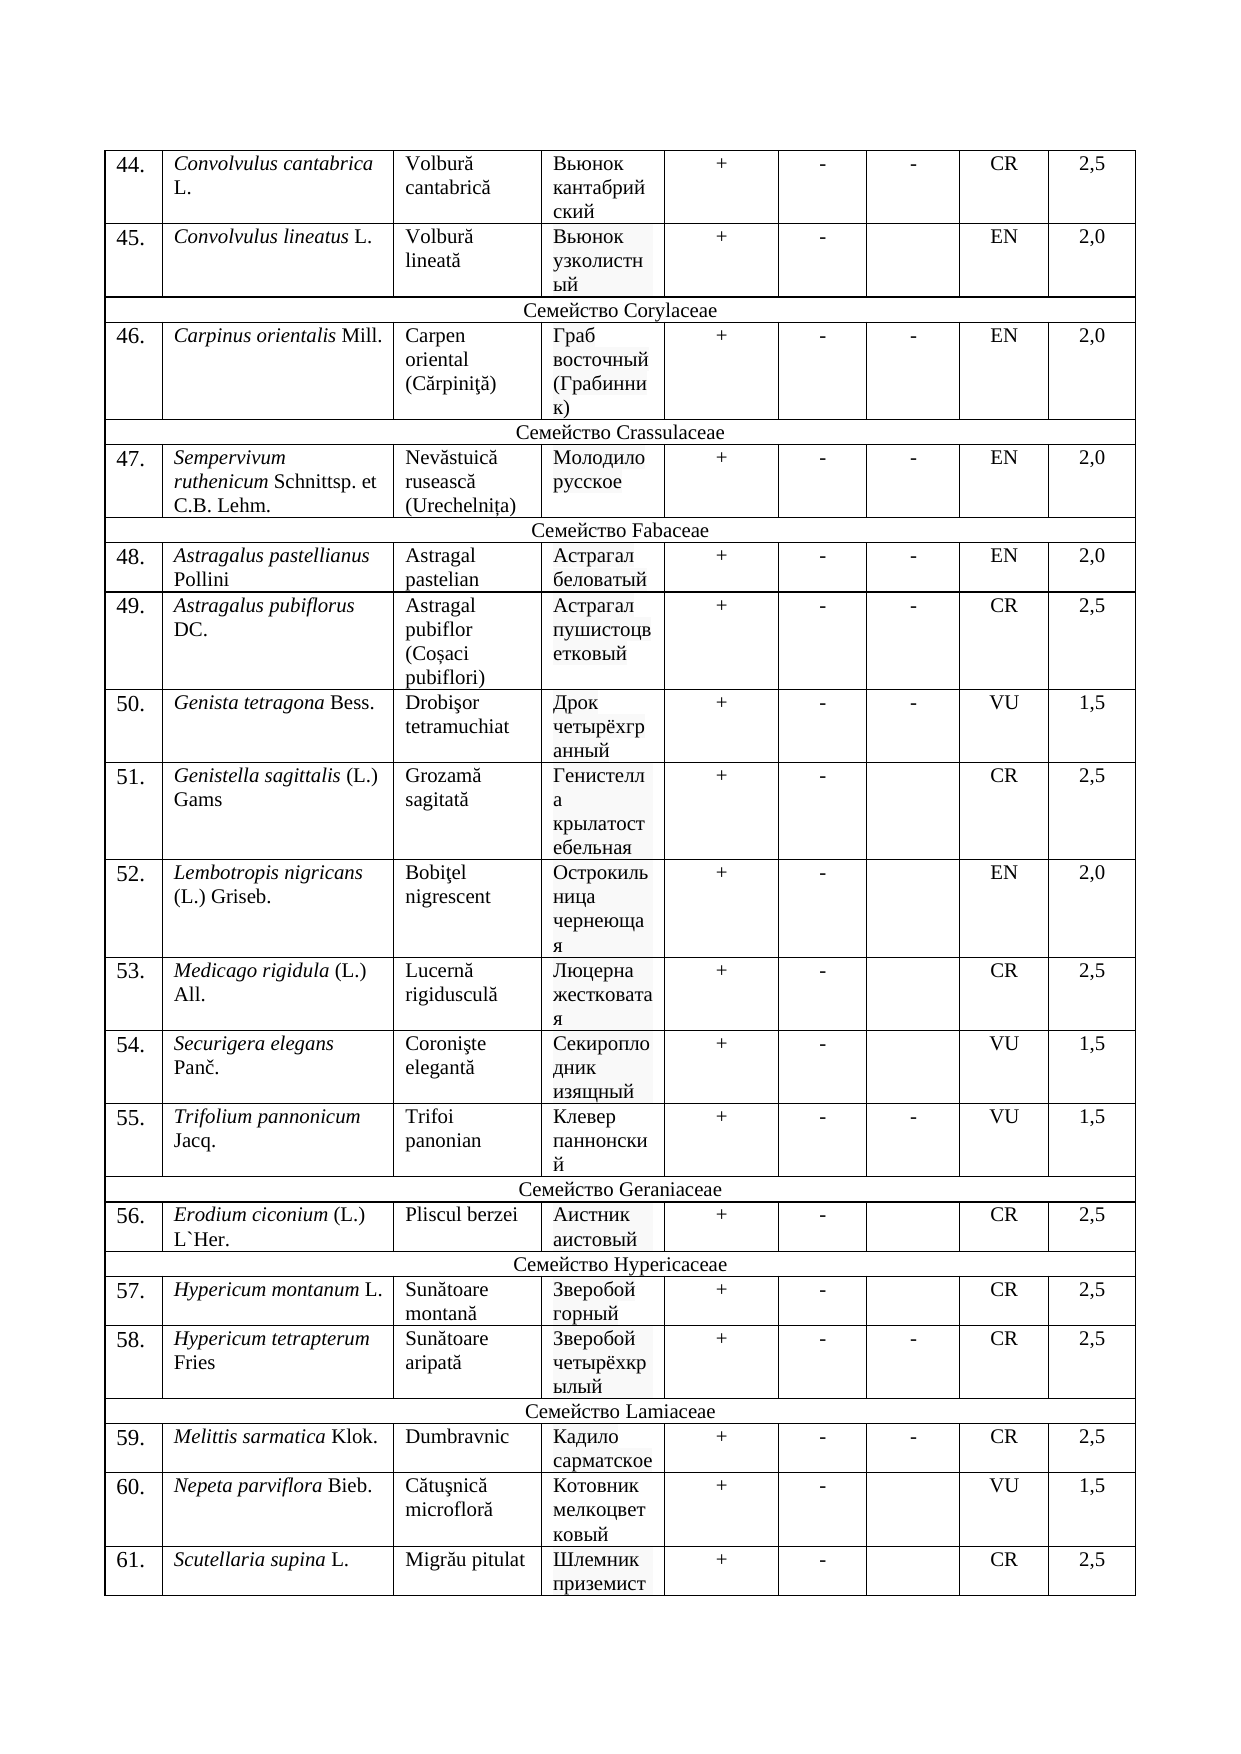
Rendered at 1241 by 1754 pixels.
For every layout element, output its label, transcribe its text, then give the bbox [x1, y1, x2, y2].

table_cell Grozamă sagitată [394, 763, 541, 859]
table_cell [106, 1031, 162, 1103]
table_cell [867, 763, 959, 859]
table_cell Семейство Crassulaceae [106, 420, 1135, 444]
table_cell [867, 1203, 959, 1251]
table_cell [106, 860, 162, 957]
table_cell Семейство Geraniaceae [106, 1177, 1135, 1201]
table_cell + [665, 1277, 778, 1325]
table_cell [867, 1547, 959, 1595]
table_cell [106, 958, 162, 1030]
table_cell - [779, 1277, 866, 1325]
table_cell 2,5 [1049, 958, 1135, 1030]
table_cell - [779, 690, 866, 762]
table_cell 2,5 [1049, 151, 1135, 223]
table_cell + [665, 860, 778, 957]
table_cell 1,5 [1049, 1104, 1135, 1176]
table_cell Carpen oriental (Cărpiniţă) [394, 323, 541, 419]
table_cell Melittis sarmatica Klok. [163, 1424, 393, 1472]
table_cell - [779, 860, 866, 957]
table_cell EN [960, 543, 1048, 591]
table_cell Astragalus pastellianus Pollini [163, 543, 393, 591]
table_cell EN [960, 224, 1048, 296]
table_cell 2,0 [1049, 224, 1135, 296]
table_cell [106, 1104, 162, 1176]
table_cell Coronişte elegantă [394, 1031, 541, 1103]
table_cell [106, 763, 162, 859]
table_cell - [779, 151, 866, 223]
table_cell Семейство Hypericaceae [106, 1252, 1135, 1276]
table_cell [867, 1031, 959, 1103]
table_cell + [665, 543, 778, 591]
table_cell EN [960, 445, 1048, 517]
table_cell + [665, 445, 778, 517]
table_cell 2,0 [1049, 543, 1135, 591]
table_cell 2,5 [1049, 1547, 1135, 1595]
table_cell VU [960, 1031, 1048, 1103]
table_cell Volbură cantabriсă [394, 151, 541, 223]
table_cell + [665, 763, 778, 859]
table_cell Зверобой горный [618, 1277, 664, 1325]
table_cell - [779, 958, 866, 1030]
table_cell [106, 1424, 162, 1472]
table_cell Sunătoare montană [394, 1277, 541, 1325]
table_cell Migrău pitulat [394, 1547, 541, 1595]
table_cell - [779, 1424, 866, 1472]
table_cell 2,5 [1049, 593, 1135, 689]
table_cell + [665, 690, 778, 762]
table_cell Securigera elegans Panč. [163, 1031, 393, 1103]
table_cell - [779, 323, 866, 419]
table_cell Astragal pubiflor (Coșaci pubiflori) [394, 593, 541, 689]
table_cell - [779, 1473, 866, 1546]
table_cell Genistella sagittalis (L.) Gams [163, 763, 393, 859]
table_cell CR [960, 1277, 1048, 1325]
table_cell Medicago rigidula (L.) All. [163, 958, 393, 1030]
table_cell Клевер паннонский [564, 1104, 664, 1176]
table_cell Sempervivum ruthenicum Schnittsp. et C.B. Lehm. [163, 445, 393, 517]
table_cell Дрок четырёхгранный [598, 690, 664, 762]
table_cell CR [960, 1326, 1048, 1398]
table_cell CR [960, 1547, 1048, 1595]
table_cell + [665, 593, 778, 689]
table_cell Hypericum montanum L. [163, 1277, 393, 1325]
table_cell 1,5 [1049, 690, 1135, 762]
table_cell CR [960, 958, 1048, 1030]
table_cell 2,5 [1049, 1424, 1135, 1472]
table_cell - [779, 1203, 866, 1251]
table_cell CR [960, 763, 1048, 859]
table_cell Кадило сарматское [618, 1424, 664, 1472]
table_cell [106, 543, 162, 591]
table_cell + [665, 958, 778, 1030]
table_cell [106, 593, 162, 689]
table_cell Астрагал беловатый [542, 543, 664, 591]
table_cell + [665, 1547, 778, 1595]
table_cell Trifoi panonian [394, 1104, 541, 1176]
table_cell 2,5 [1049, 1326, 1135, 1398]
table_cell 2,0 [1049, 323, 1135, 419]
table_cell + [665, 151, 778, 223]
table_cell [106, 151, 162, 223]
table_cell - [779, 1031, 866, 1103]
table_cell VU [960, 1473, 1048, 1546]
table_cell [106, 224, 162, 296]
table_cell 2,0 [1049, 445, 1135, 517]
table_cell [106, 1473, 162, 1546]
table_cell + [665, 1203, 778, 1251]
table_cell Астрагал пушистоцветковый [542, 593, 664, 689]
table_cell - [867, 151, 959, 223]
table_cell 1,5 [1049, 1473, 1135, 1546]
table_cell Котовник мелкоцветковый [542, 1473, 664, 1546]
table_cell 2,5 [1049, 1203, 1135, 1251]
table_cell - [867, 1104, 959, 1176]
table_cell - [779, 1326, 866, 1398]
table_cell Семейство Lamiaceae [106, 1399, 1135, 1423]
table_cell Nevăstuică rusească (Urechelnița) [394, 445, 541, 517]
table_cell EN [960, 323, 1048, 419]
table_cell [106, 1326, 162, 1398]
table_cell 2,5 [1049, 1277, 1135, 1325]
table_cell + [665, 323, 778, 419]
table_cell + [665, 1031, 778, 1103]
table_cell [106, 1203, 162, 1251]
table_cell - [779, 1547, 866, 1595]
table_cell 2,5 [1049, 763, 1135, 859]
table_cell Граб восточный (Грабинник) [570, 323, 664, 419]
table_cell CR [960, 1424, 1048, 1472]
table_cell + [665, 1473, 778, 1546]
table_cell Молодило русское [542, 445, 664, 517]
table_cell Convolvulus cantabrica L. [163, 151, 393, 223]
table_cell - [867, 323, 959, 419]
table_cell Astragal pastelian [394, 543, 541, 591]
table_cell Carpinus orientalis Mill. [163, 323, 393, 419]
table_cell - [867, 543, 959, 591]
table_cell [867, 958, 959, 1030]
table_cell + [665, 1326, 778, 1398]
table_cell [867, 1277, 959, 1325]
table_cell [867, 1473, 959, 1546]
table_cell CR [960, 151, 1048, 223]
table_cell Lembotropis nigricans (L.) Griseb. [163, 860, 393, 957]
table_cell - [779, 593, 866, 689]
table_cell Nepeta parviflora Bieb. [163, 1473, 393, 1546]
table_cell Cătuşnică microfloră [394, 1473, 541, 1546]
table_cell VU [960, 690, 1048, 762]
table_cell [106, 690, 162, 762]
table_cell Genista tetragona Bess. [163, 690, 393, 762]
table_cell Volbură lineată [394, 224, 541, 296]
table_cell Trifolium pannonicum Jacq. [163, 1104, 393, 1176]
table_cell Семейство Corylaceae [106, 298, 1135, 322]
table_cell 1,5 [1049, 1031, 1135, 1103]
table_cell + [665, 1104, 778, 1176]
table_cell Sunătoare aripată [394, 1326, 541, 1398]
table_cell + [665, 1424, 778, 1472]
table_cell Bobiţel nigrescent [394, 860, 541, 957]
table_cell - [779, 543, 866, 591]
table_cell [106, 1277, 162, 1325]
table_cell Hypericum tetrapterum Fries [163, 1326, 393, 1398]
table_cell - [867, 593, 959, 689]
table_cell CR [960, 593, 1048, 689]
table_cell Erodium ciconium (L.) L`Her. [163, 1203, 393, 1251]
table_cell Drobişor tetramuchiat [394, 690, 541, 762]
table_cell CR [960, 1203, 1048, 1251]
table_cell - [779, 224, 866, 296]
table_cell + [665, 224, 778, 296]
table_cell [106, 1547, 162, 1595]
table_cell - [779, 445, 866, 517]
table_cell 2,0 [1049, 860, 1135, 957]
table_cell [867, 860, 959, 957]
table_cell Convolvulus lineatus L. [163, 224, 393, 296]
table_cell - [867, 1326, 959, 1398]
table_cell Lucernă rigidusculă [394, 958, 541, 1030]
table_cell Astragalus pubiflorus DC. [163, 593, 393, 689]
table_cell [106, 323, 162, 419]
table_cell Dumbravnic [394, 1424, 541, 1472]
table_cell [106, 445, 162, 517]
table_cell VU [960, 1104, 1048, 1176]
table_cell EN [960, 860, 1048, 957]
table_cell [867, 224, 959, 296]
table_cell Вьюнок кантабрийский [542, 151, 664, 223]
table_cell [163, 1547, 393, 1595]
table_cell Pliscul berzei [394, 1203, 541, 1251]
table_cell - [867, 445, 959, 517]
table_cell - [779, 1104, 866, 1176]
table_cell - [867, 1424, 959, 1472]
table_cell - [867, 690, 959, 762]
table_cell - [779, 763, 866, 859]
table_cell Семейство Fabaceae [106, 518, 1135, 542]
